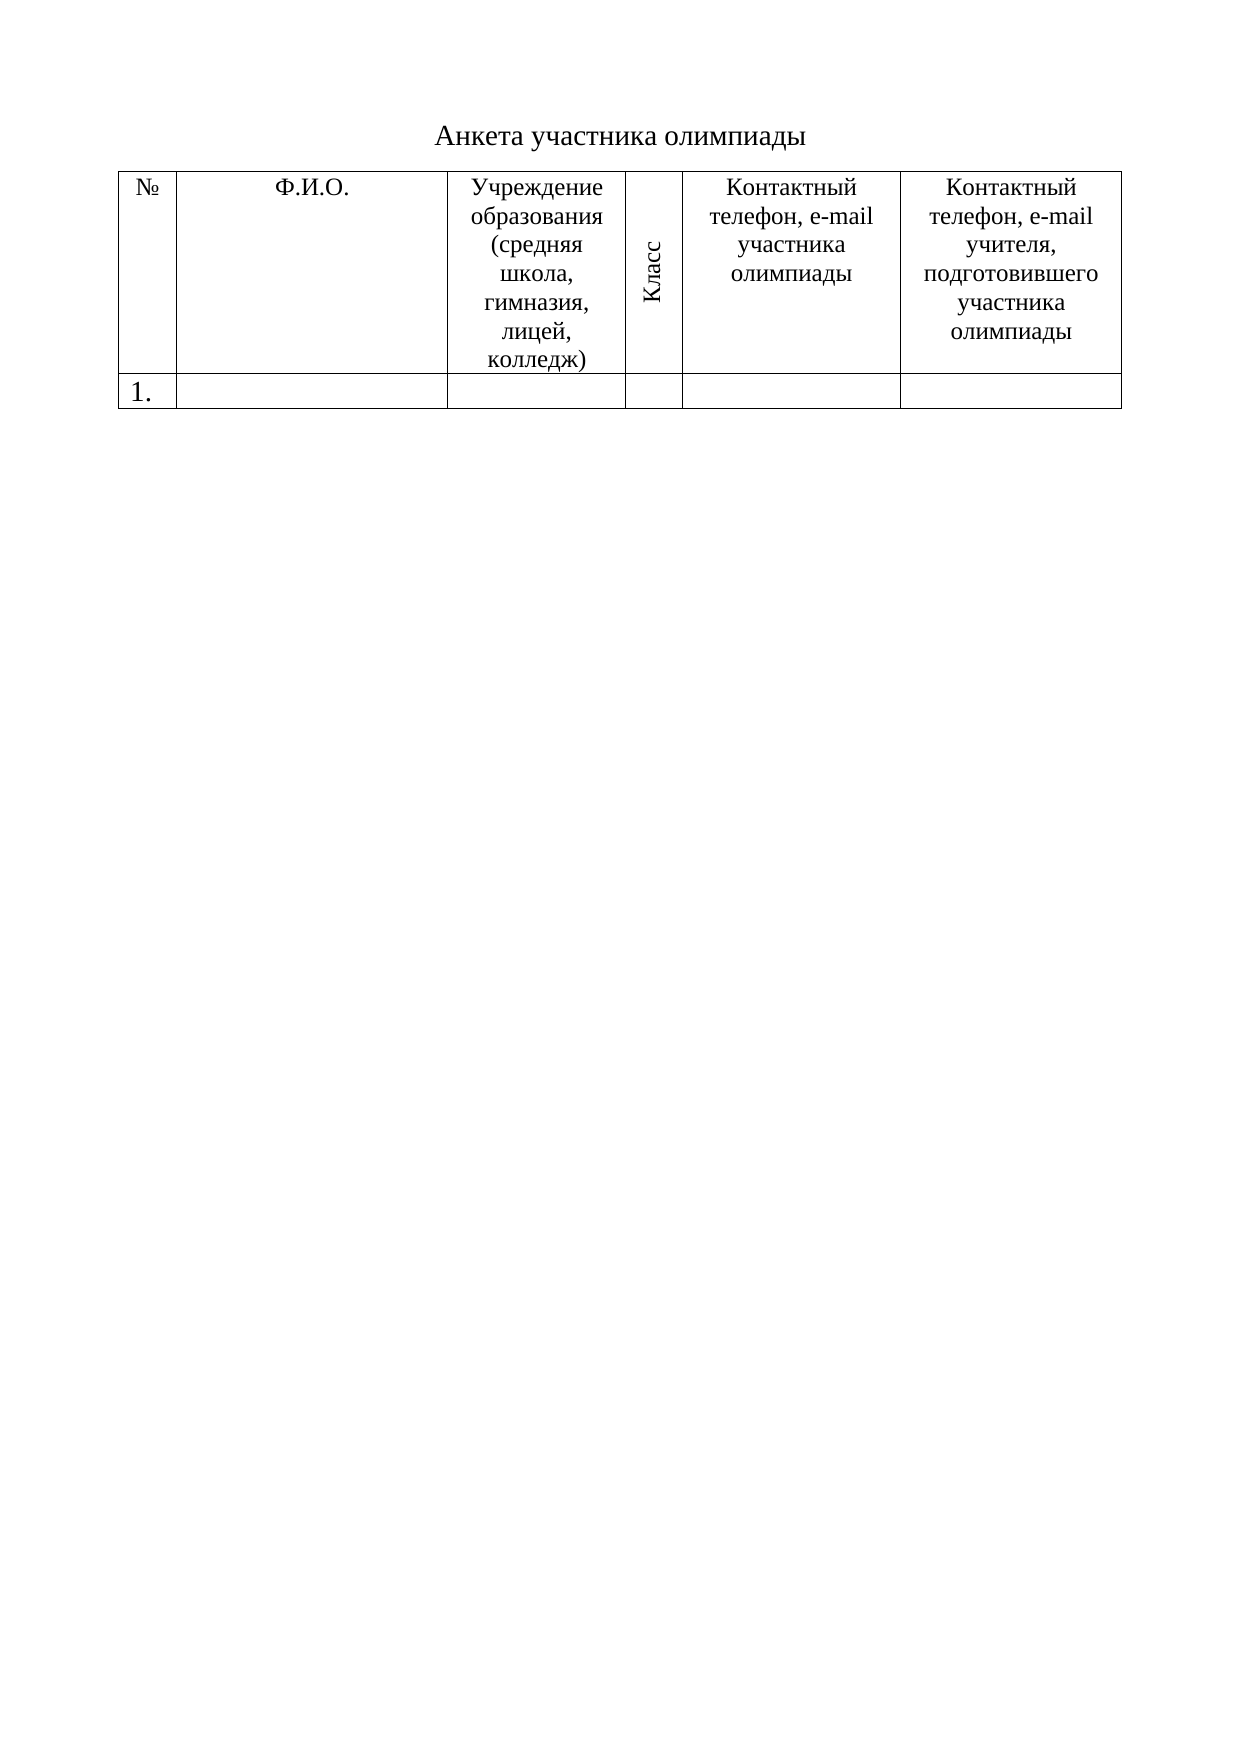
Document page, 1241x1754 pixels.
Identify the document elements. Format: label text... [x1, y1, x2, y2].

table_cell [448, 374, 625, 408]
table_header Класс [626, 172, 682, 373]
text Анкета участника олимпиады [118, 118, 1122, 152]
table_cell [177, 374, 447, 408]
table_header Учреждение образования (средняя школа, гимназия, лицей, колледж) [448, 172, 625, 373]
table_header № [119, 172, 176, 373]
table_header Ф.И.О. [177, 172, 447, 373]
table_cell [626, 374, 682, 408]
table_header Контактный телефон, e-mail учителя, подготовившего участника олимпиады [901, 172, 1121, 373]
table_cell 1. [119, 374, 176, 408]
table_header Контактный телефон, e-mail участника олимпиады [683, 172, 900, 373]
table_cell [683, 374, 900, 408]
table_cell [901, 374, 1121, 408]
